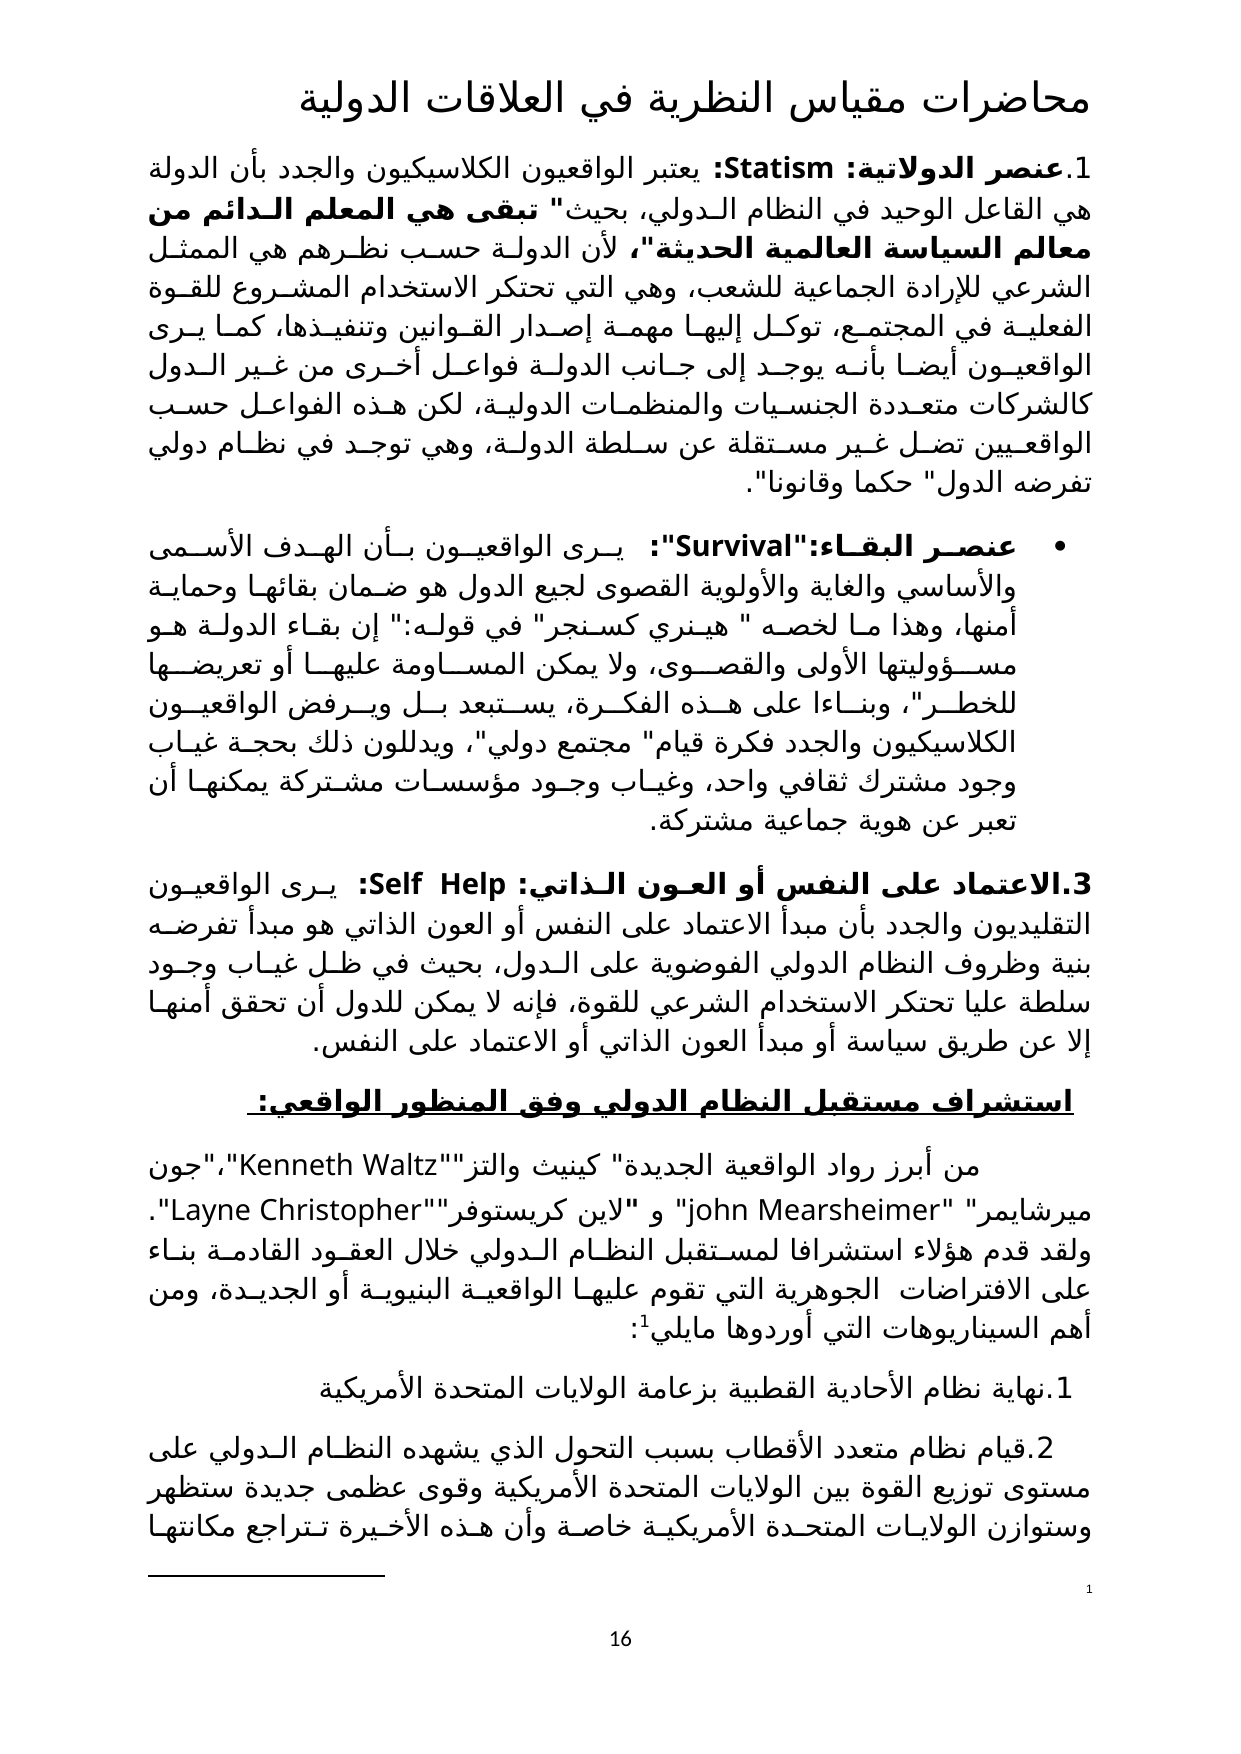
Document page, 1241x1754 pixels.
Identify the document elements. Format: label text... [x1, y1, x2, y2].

text 3.الاعتماد على النفس أو العون الذاتي: Self Help: يرى الواقعيون التقليديون والجدد بأن مبدأ الاعتماد على النفس أو العون الذاتي هو مبدأ تفرضه بنية وظروف النظام الدولي الفوضوية على الدول، بحيث في ظل غياب وجود سلطة عليا تحتكر الاستخدام الشرعي للقوة، فإنه لا يمكن للدول أن تحقق أمنها إلا عن طريق سياسة أو مبدأ العون الذاتي أو الاعتماد على النفس. [148, 863, 1093, 1058]
text استشراف مستقبل النظام الدولي وفق المنظور الواقعي: [148, 1084, 1093, 1118]
list عنصر البقاء:"Survival": يرى الواقعيون بأن الهدف الأسمى والأساسي والغاية والأولوية القصوى لجيع الدول هو ضمان بقائها وحماية أمنها، وهذا ما لخصه " هينري كسنجر" في قوله:" إن بقاء الدولة هو مسؤوليتها الأولى والقصوى، ولا يمكن المساومة عليها أو تعريضها للخطر"، وبناءا على هذه الفكرة، يستبعد بل ويرفض الواقعيون الكلاسيكيون والجدد فكرة قيام" مجتمع دولي"، ويدللون ذلك بحجة غياب وجود مشترك ثقافي واحد، وغياب وجود مؤسسات مشتركة يمكنها أن تعبر عن هوية جماعية مشتركة. [148, 525, 1055, 837]
text من أبرز رواد الواقعية الجديدة" كينيث والتز""Kenneth Waltz"،"جون ميرشايمر" "john Mearsheimer" و "لاين كريستوفر""Layne Christopher". ولقد قدم هؤلاء استشرافا لمستقبل النظام الدولي خلال العقود القادمة بناء على الافتراضات الجوهرية التي تقوم عليها الواقعية البنيوية أو الجديدة، ومن أهم السيناريوهات التي أوردوها مايلي: [148, 1144, 1093, 1345]
text 1.نهاية نظام الأحادية القطبية بزعامة الولايات المتحدة الأمريكية [148, 1371, 1093, 1405]
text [148, 1431, 1093, 1543]
text 1.عنصر الدولاتية: Statism: يعتبر الواقعيون الكلاسيكيون والجدد بأن الدولة هي القاعل الوحيد في النظام الدولي، بحيث" تبقى هي المعلم الدائم من معالم السياسة العالمية الحديثة"، لأن الدولة حسب نظرهم هي الممثل الشرعي للإرادة الجماعية للشعب، وهي التي تحتكر الاستخدام المشروع للقوة الفعلية في المجتمع، توكل إليها مهمة إصدار القوانين وتنفيذها، كما يرى الواقعيون أيضا بأنه يوجد إلى جانب الدولة فواعل أخرى من غير الدول كالشركات متعددة الجنسيات والمنظمات الدولية، لكن هذه الفواعل حسب الواقعيين تضل غير مستقلة عن سلطة الدولة، وهي توجد في نظام دولي تفرضه الدول" حكما وقانونا". [148, 148, 1093, 499]
